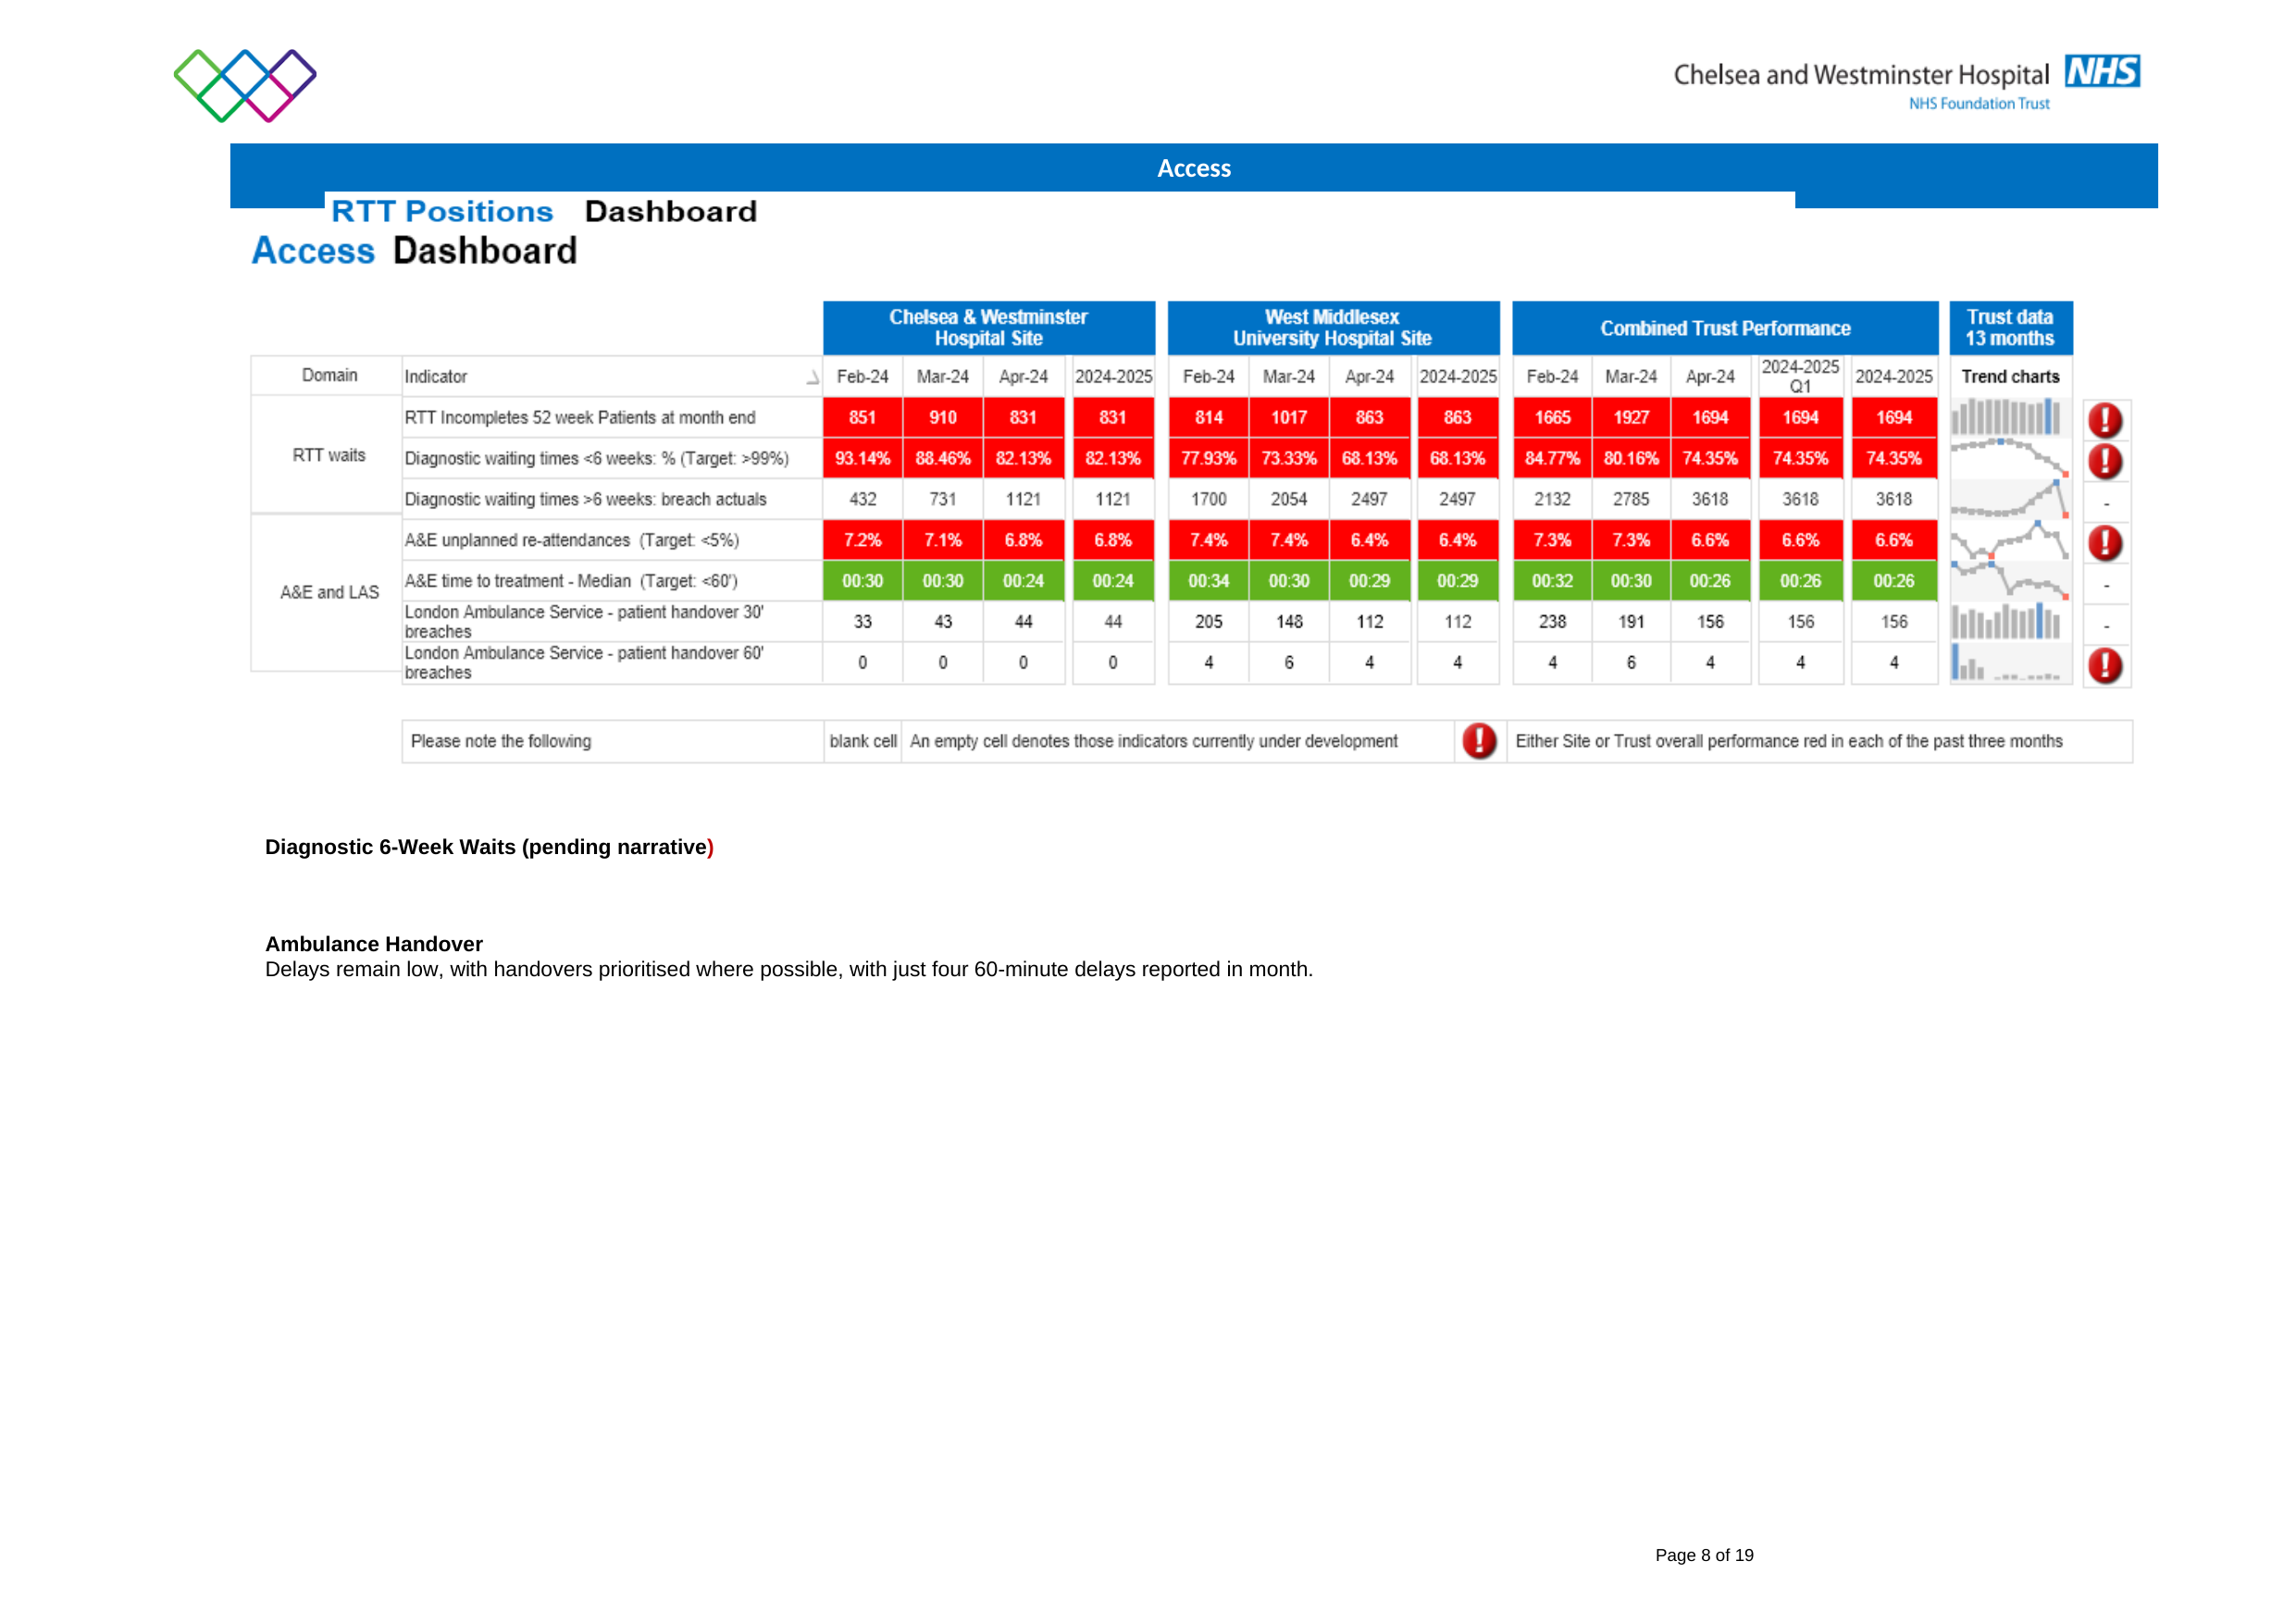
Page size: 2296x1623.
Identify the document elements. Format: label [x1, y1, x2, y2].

picture [173, 49, 317, 123]
picture [1661, 50, 2184, 137]
picture [240, 192, 2153, 782]
